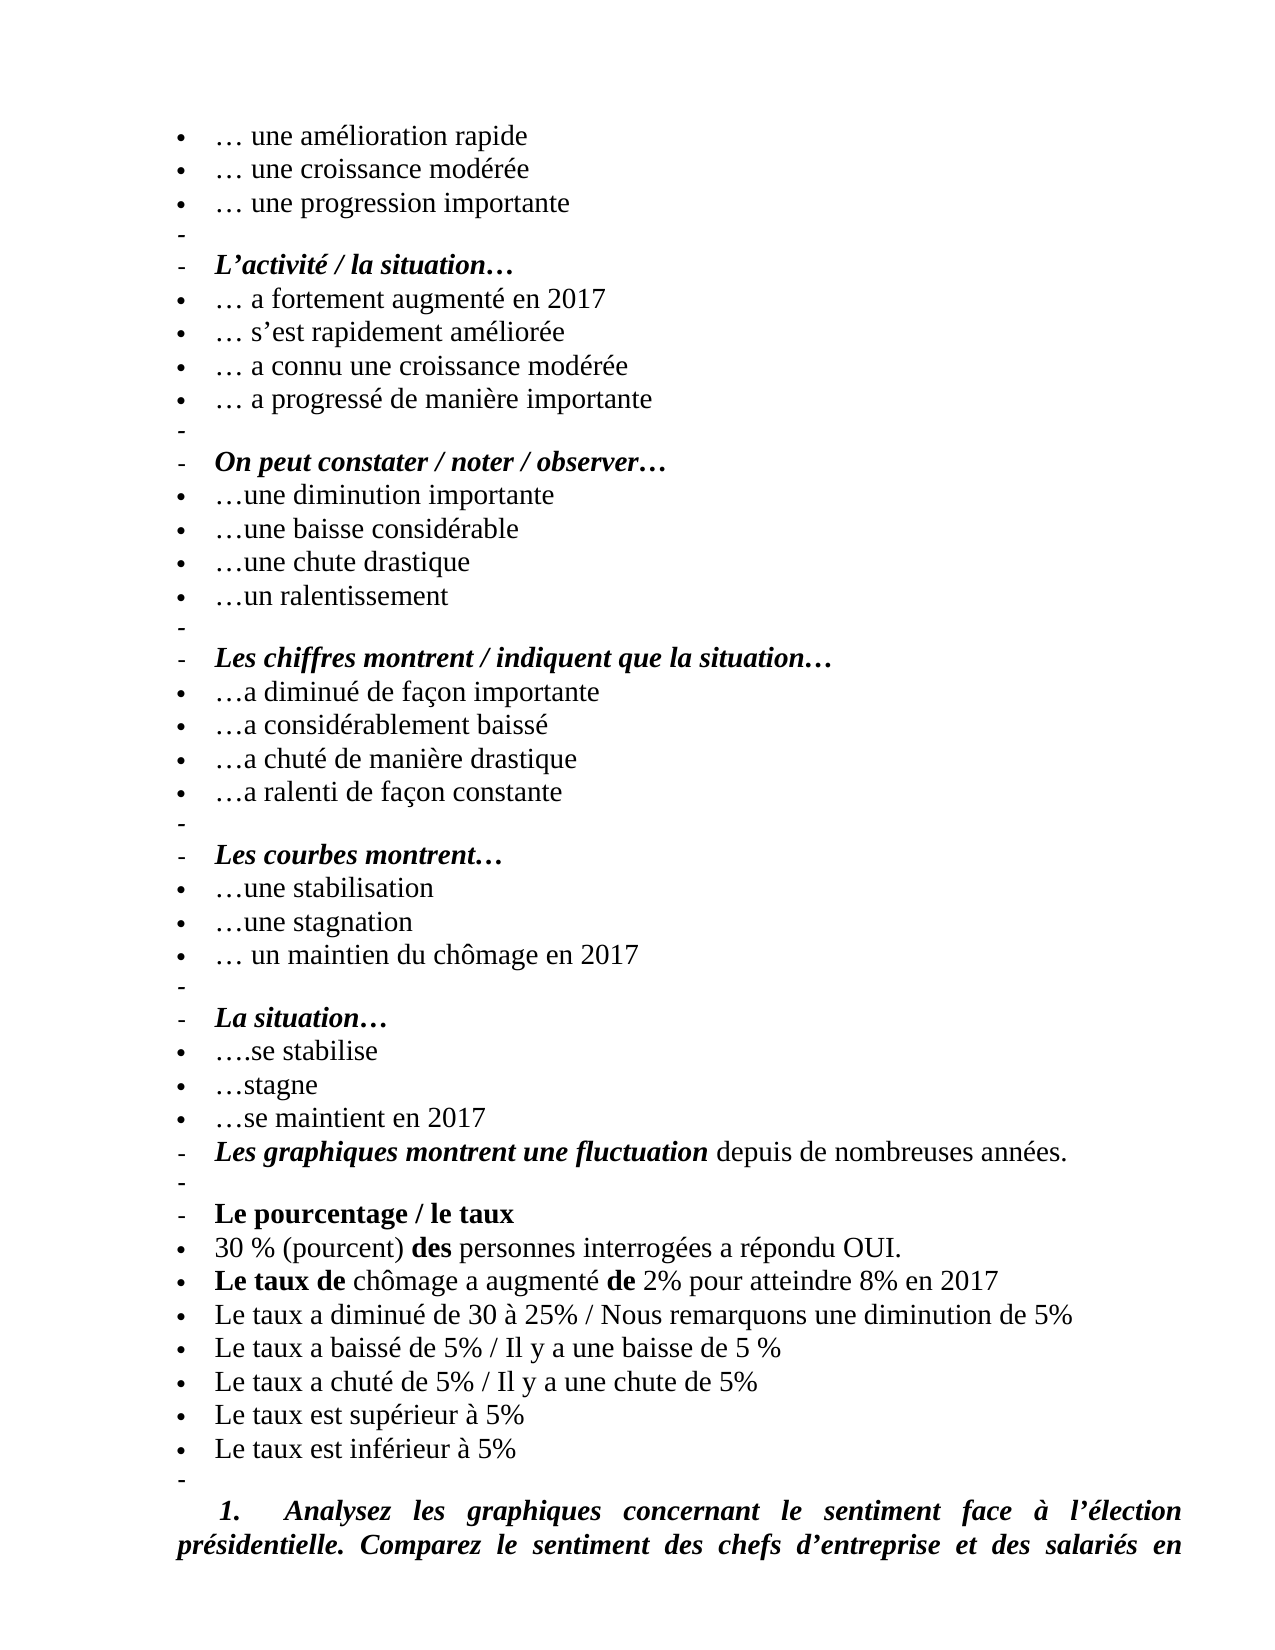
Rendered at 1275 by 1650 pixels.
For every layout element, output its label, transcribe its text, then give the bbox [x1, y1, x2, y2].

list … a progressé de manière importante [177, 382, 1186, 415]
list …une stabilisation [177, 870, 1186, 904]
list …une baisse considérable [177, 511, 1186, 544]
list …une diminution importante [177, 477, 1186, 511]
list …une chute drastique [177, 544, 1186, 578]
list …un ralentissement [177, 578, 1186, 612]
list …a chuté de manière drastique [177, 741, 1186, 774]
list … une amélioration rapide [177, 118, 1186, 152]
list …stagne [177, 1067, 1186, 1100]
list Les graphiques montrent une fluctuation depuis de nombreuses années. [177, 1134, 1186, 1167]
list Le taux est supérieur à 5% [177, 1397, 1186, 1431]
list Les courbes montrent… [177, 837, 1186, 870]
list L’activité / la situation… [177, 247, 1186, 281]
list Le taux a baissé de 5% / Il y a une baisse de 5 % [177, 1330, 1186, 1364]
list …a considérablement baissé [177, 707, 1186, 741]
list Le taux est inférieur à 5% [177, 1431, 1186, 1464]
list Le taux a diminué de 30 à 25% / Nous remarquons une diminution de 5% [177, 1297, 1186, 1330]
list 30 % (pourcent) des personnes interrogées a répondu OUI. [177, 1230, 1186, 1263]
list …a ralenti de façon constante [177, 774, 1186, 808]
list Le taux de chômage a augmenté de 2% pour atteindre 8% en 2017 [177, 1263, 1186, 1297]
list …a diminué de façon importante [177, 674, 1186, 707]
list On peut constater / noter / observer… [177, 444, 1186, 477]
list … s’est rapidement améliorée [177, 314, 1186, 348]
list …une stagnation [177, 904, 1186, 937]
list …se maintient en 2017 [177, 1100, 1186, 1134]
list ….se stabilise [177, 1033, 1186, 1067]
list … un maintien du chômage en 2017 [177, 937, 1186, 971]
list La situation… [177, 1000, 1186, 1033]
list … a connu une croissance modérée [177, 348, 1186, 382]
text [177, 1493, 1186, 1560]
list Le taux a chuté de 5% / Il y a une chute de 5% [177, 1364, 1186, 1397]
list … une progression importante [177, 185, 1186, 219]
list Le pourcentage / le taux [177, 1196, 1186, 1230]
list … a fortement augmenté en 2017 [177, 281, 1186, 314]
list Les chiffres montrent / indiquent que la situation… [177, 640, 1186, 674]
list … une croissance modérée [177, 152, 1186, 185]
